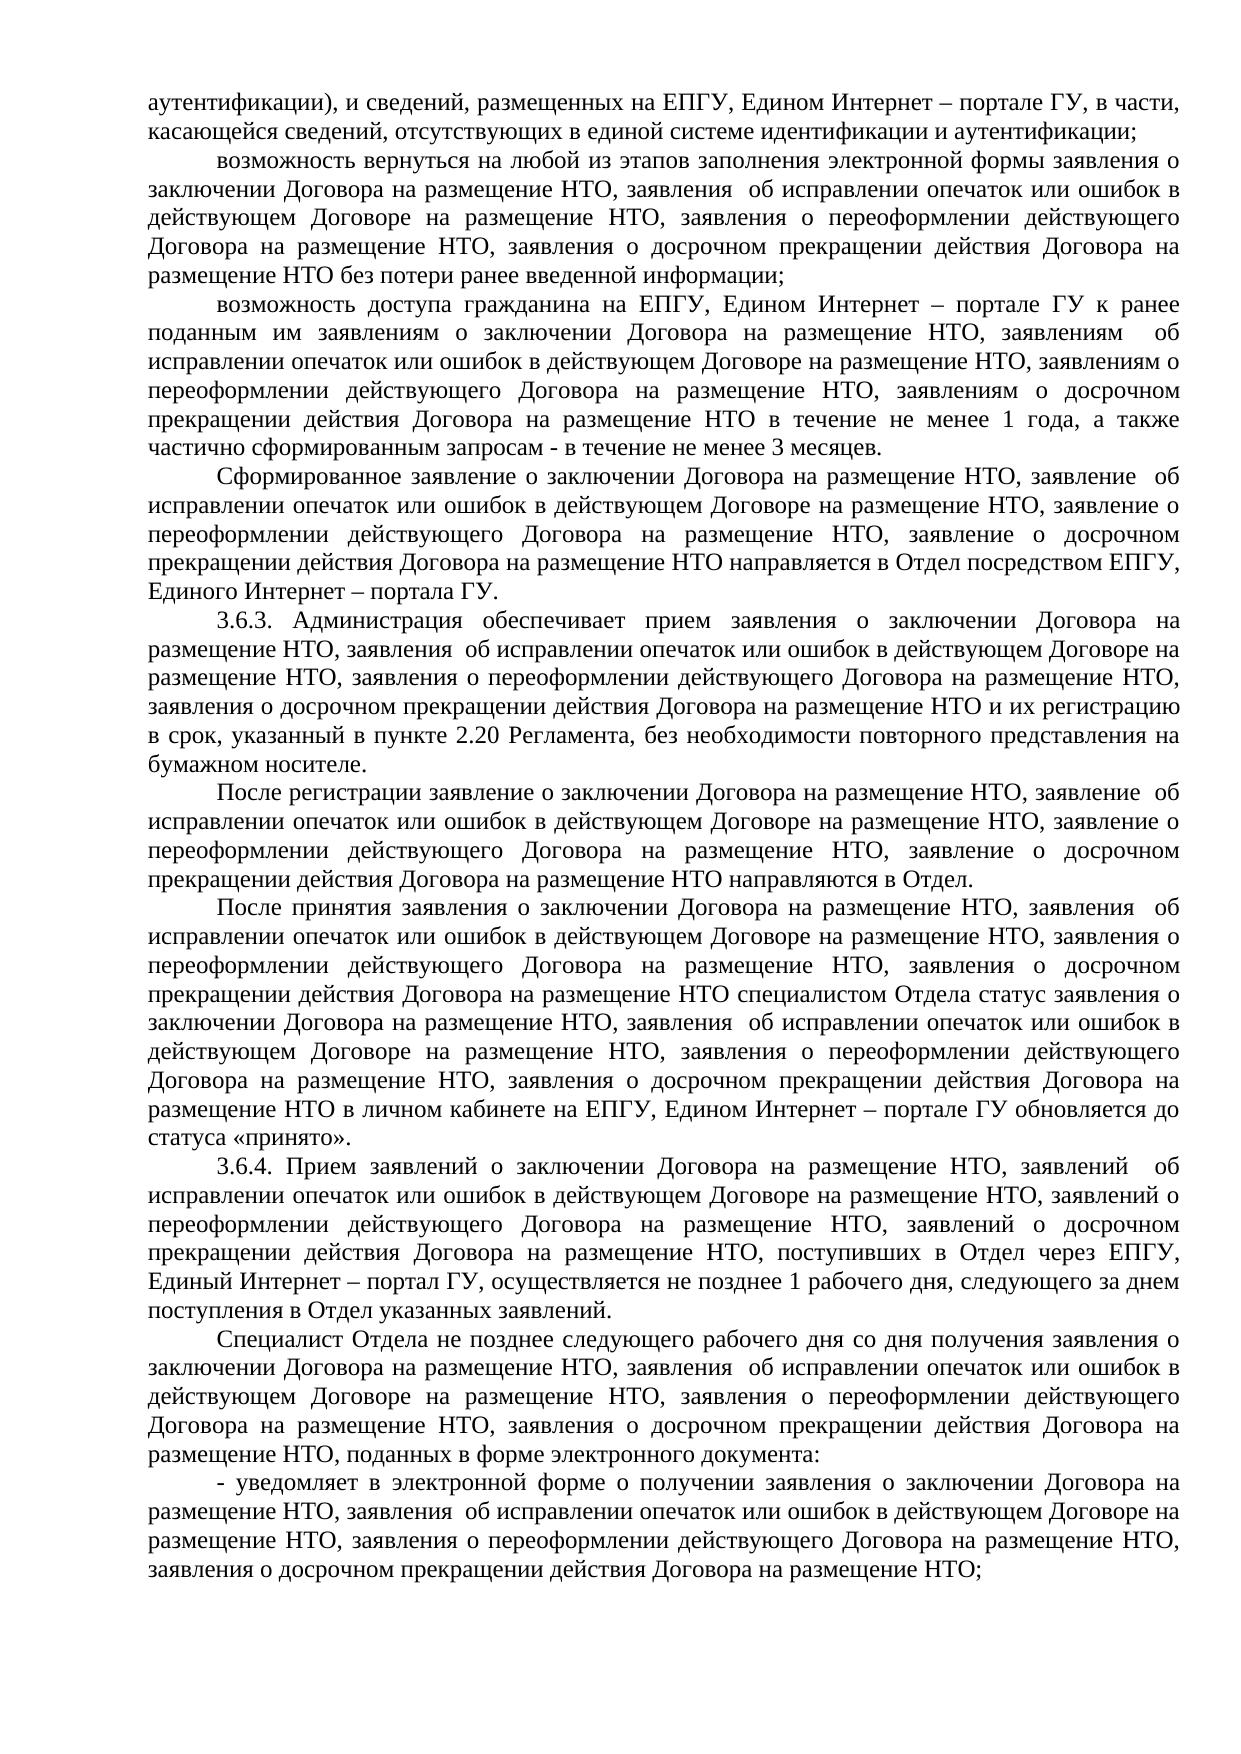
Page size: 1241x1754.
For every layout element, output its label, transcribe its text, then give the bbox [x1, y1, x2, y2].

text возможность доступа гражданина на ЕПГУ, Едином Интернет – портале ГУ к ранее поданным им заявлениям о заключении Договора на размещение НТО, заявлениям об исправлении опечаток или ошибок в действующем Договоре на размещение НТО, заявлениям о переоформлении действующего Договора на размещение НТО, заявлениям о досрочном прекращении действия Договора на размещение НТО в течение не менее 1 года, а также частично сформированным запросам - в течение не менее 3 месяцев. [148, 289, 1181, 461]
text - уведомляет в электронной форме о получении заявления о заключении Договора на размещение НТО, заявления об исправлении опечаток или ошибок в действующем Договоре на размещение НТО, заявления о переоформлении действующего Договора на размещение НТО, заявления о досрочном прекращении действия Договора на размещение НТО; [148, 1467, 1181, 1582]
text 3.6.3. Администрация обеспечивает прием заявления о заключении Договора на размещение НТО, заявления об исправлении опечаток или ошибок в действующем Договоре на размещение НТО, заявления о переоформлении действующего Договора на размещение НТО, заявления о досрочном прекращении действия Договора на размещение НТО и их регистрацию в срок, указанный в пункте 2.20 Регламента, без необходимости повторного представления на бумажном носителе. [148, 605, 1181, 777]
text возможность вернуться на любой из этапов заполнения электронной формы заявления о заключении Договора на размещение НТО, заявления об исправлении опечаток или ошибок в действующем Договоре на размещение НТО, заявления о переоформлении действующего Договора на размещение НТО, заявления о досрочном прекращении действия Договора на размещение НТО без потери ранее введенной информации; [148, 145, 1181, 289]
text Сформированное заявление о заключении Договора на размещение НТО, заявление об исправлении опечаток или ошибок в действующем Договоре на размещение НТО, заявление о переоформлении действующего Договора на размещение НТО, заявление о досрочном прекращении действия Договора на размещение НТО направляется в Отдел посредством ЕПГУ, Единого Интернет – портала ГУ. [148, 461, 1181, 605]
text После регистрации заявление о заключении Договора на размещение НТО, заявление об исправлении опечаток или ошибок в действующем Договоре на размещение НТО, заявление о переоформлении действующего Договора на размещение НТО, заявление о досрочном прекращении действия Договора на размещение НТО направляются в Отдел. [148, 777, 1181, 892]
text Специалист Отдела не позднее следующего рабочего дня со дня получения заявления о заключении Договора на размещение НТО, заявления об исправлении опечаток или ошибок в действующем Договоре на размещение НТО, заявления о переоформлении действующего Договора на размещение НТО, заявления о досрочном прекращении действия Договора на размещение НТО, поданных в форме электронного документа: [148, 1324, 1181, 1467]
text После принятия заявления о заключении Договора на размещение НТО, заявления об исправлении опечаток или ошибок в действующем Договоре на размещение НТО, заявления о переоформлении действующего Договора на размещение НТО, заявления о досрочном прекращении действия Договора на размещение НТО специалистом Отдела статус заявления о заключении Договора на размещение НТО, заявления об исправлении опечаток или ошибок в действующем Договоре на размещение НТО, заявления о переоформлении действующего Договора на размещение НТО, заявления о досрочном прекращении действия Договора на размещение НТО в личном кабинете на ЕПГУ, Едином Интернет – портале ГУ обновляется до статуса «принято». [148, 892, 1181, 1151]
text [148, 87, 1181, 145]
text 3.6.4. Прием заявлений о заключении Договора на размещение НТО, заявлений об исправлении опечаток или ошибок в действующем Договоре на размещение НТО, заявлений о переоформлении действующего Договора на размещение НТО, заявлений о досрочном прекращении действия Договора на размещение НТО, поступивших в Отдел через ЕПГУ, Единый Интернет – портал ГУ, осуществляется не позднее 1 рабочего дня, следующего за днем поступления в Отдел указанных заявлений. [148, 1151, 1181, 1324]
